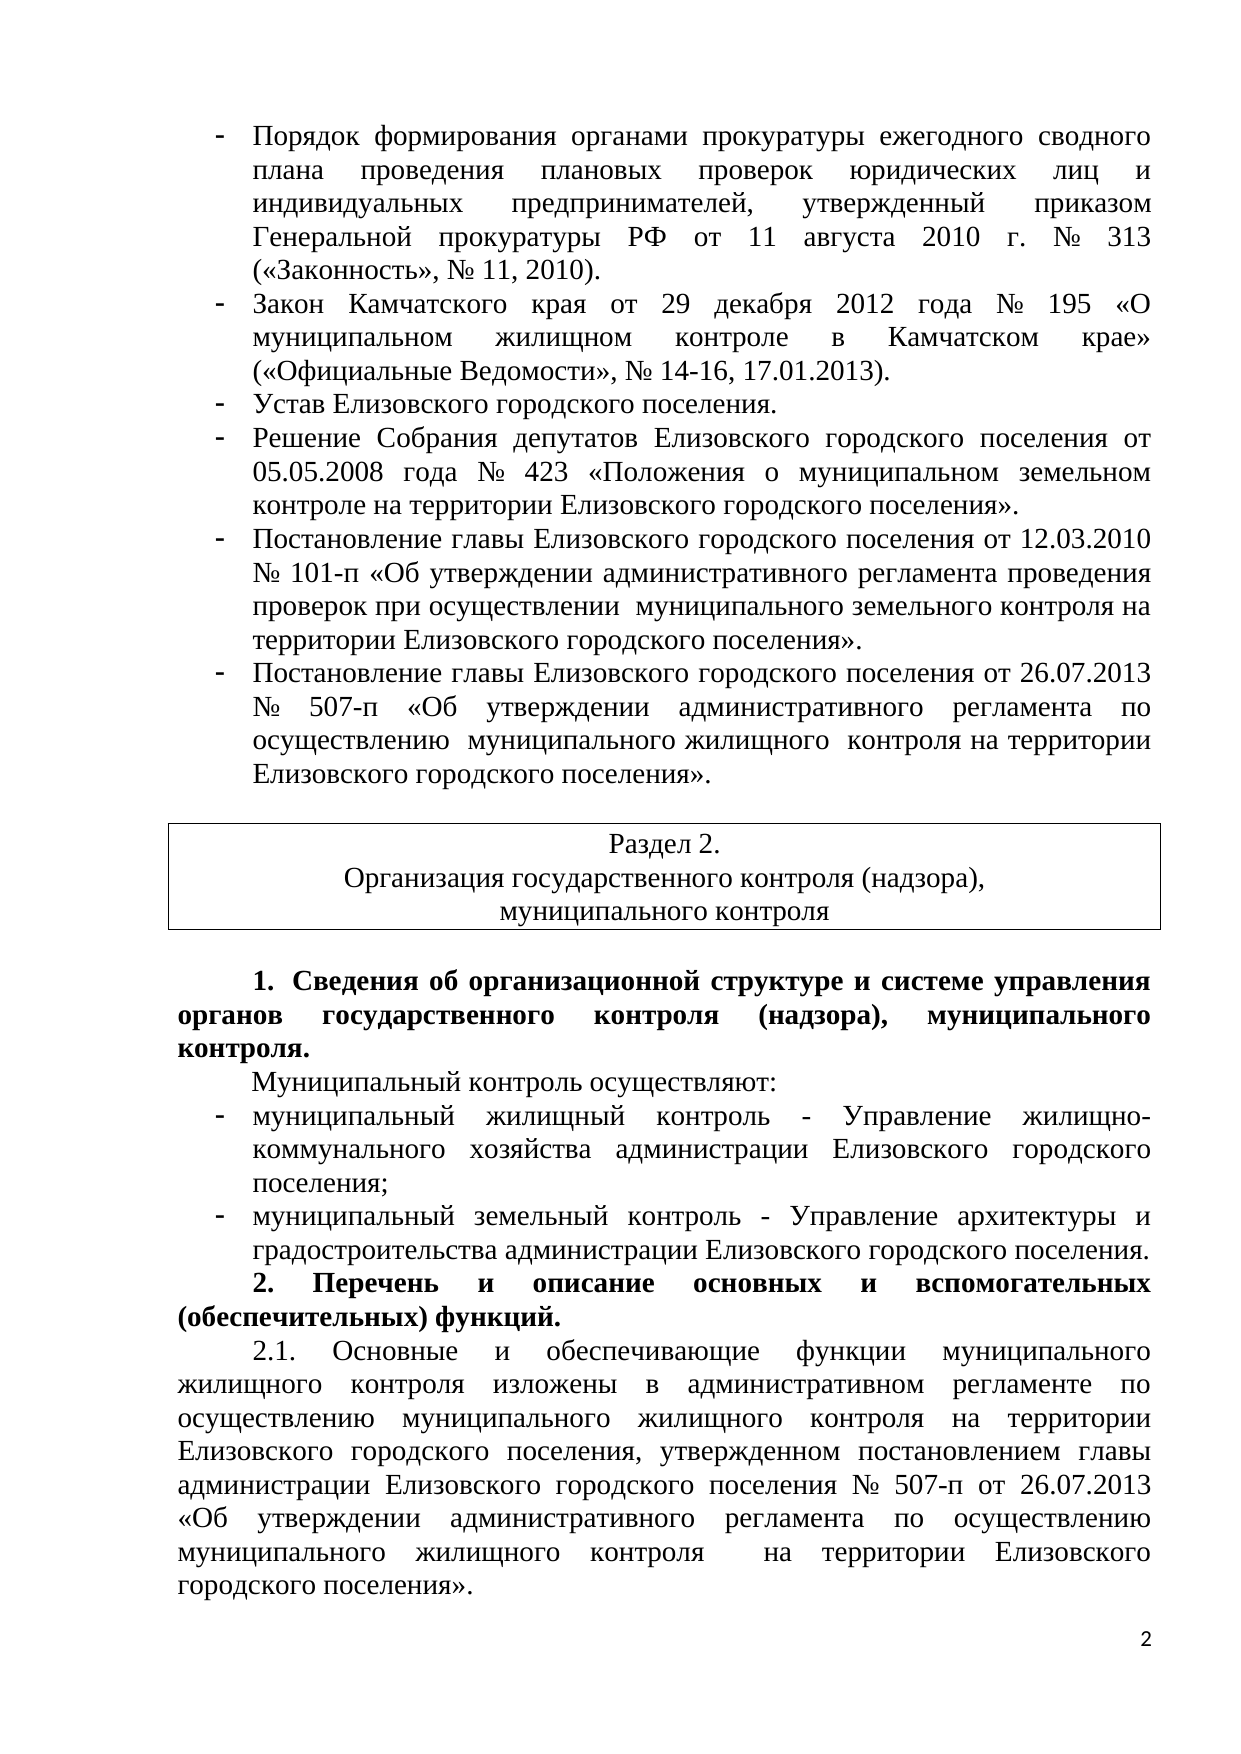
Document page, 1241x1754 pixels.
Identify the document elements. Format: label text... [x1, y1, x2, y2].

text Организация государственного контроля (надзора), [177, 860, 1152, 890]
list муниципальный земельный контроль - Управление архитектуры и градостроительства администрации Елизовского городского поселения. [215, 1198, 1152, 1266]
list Порядок формирования органами прокуратуры ежегодного сводного плана проведения плановых проверок юридических лиц и индивидуальных предпринимателей, утвержденный приказом Генеральной прокуратуры РФ от 11 августа 2010 г. № 313 («Законность», № 11, 2010). [215, 118, 1152, 286]
list Закон Камчатского края от 29 декабря 2012 года № 195 «О муниципальном жилищном контроле в Камчатском крае» («Официальные Ведомости», № 14-16, 17.01.2013). [215, 286, 1152, 387]
text 2.1. Основные и обеспечивающие функции муниципального жилищного контроля изложены в административном регламенте по осуществлению муниципального жилищного контроля на территории Елизовского городского поселения, утвержденном постановлением главы администрации Елизовского городского поселения № 507-п от 26.07.2013 «Об утверждении административного регламента по осуществлению муниципального жилищного контроля на территории Елизовского городского поселения». [177, 1333, 1152, 1601]
text 1. Сведения об организационной структуре и системе управления органов государственного контроля (надзора), муниципального контроля. [177, 963, 1152, 1064]
list Постановление главы Елизовского городского поселения от 26.07.2013 № 507-п «Об утверждении административного регламента по осуществлению муниципального жилищного контроля на территории Елизовского городского поселения». [215, 655, 1152, 789]
list Решение Собрания депутатов Елизовского городского поселения от 05.05.2008 года № 423 «Положения о муниципальном земельном контроле на территории Елизовского городского поселения». [215, 420, 1152, 521]
list Устав Елизовского городского поселения. [215, 387, 1152, 420]
text муниципального контроля [169, 890, 1160, 929]
text 2. Перечень и описание основных и вспомогательных (обеспечительных) функций. [177, 1266, 1152, 1333]
list муниципальный жилищный контроль - Управление жилищно- коммунального хозяйства администрации Елизовского городского поселения; [215, 1098, 1152, 1198]
list Постановление главы Елизовского городского поселения от 12.03.2010 № 101-п «Об утверждении административного регламента проведения проверок при осуществлении муниципального земельного контроля на территории Елизовского городского поселения». [215, 521, 1152, 655]
text Муниципальный контроль осуществляют: [177, 1064, 1152, 1098]
text Раздел 2. [169, 824, 1160, 860]
